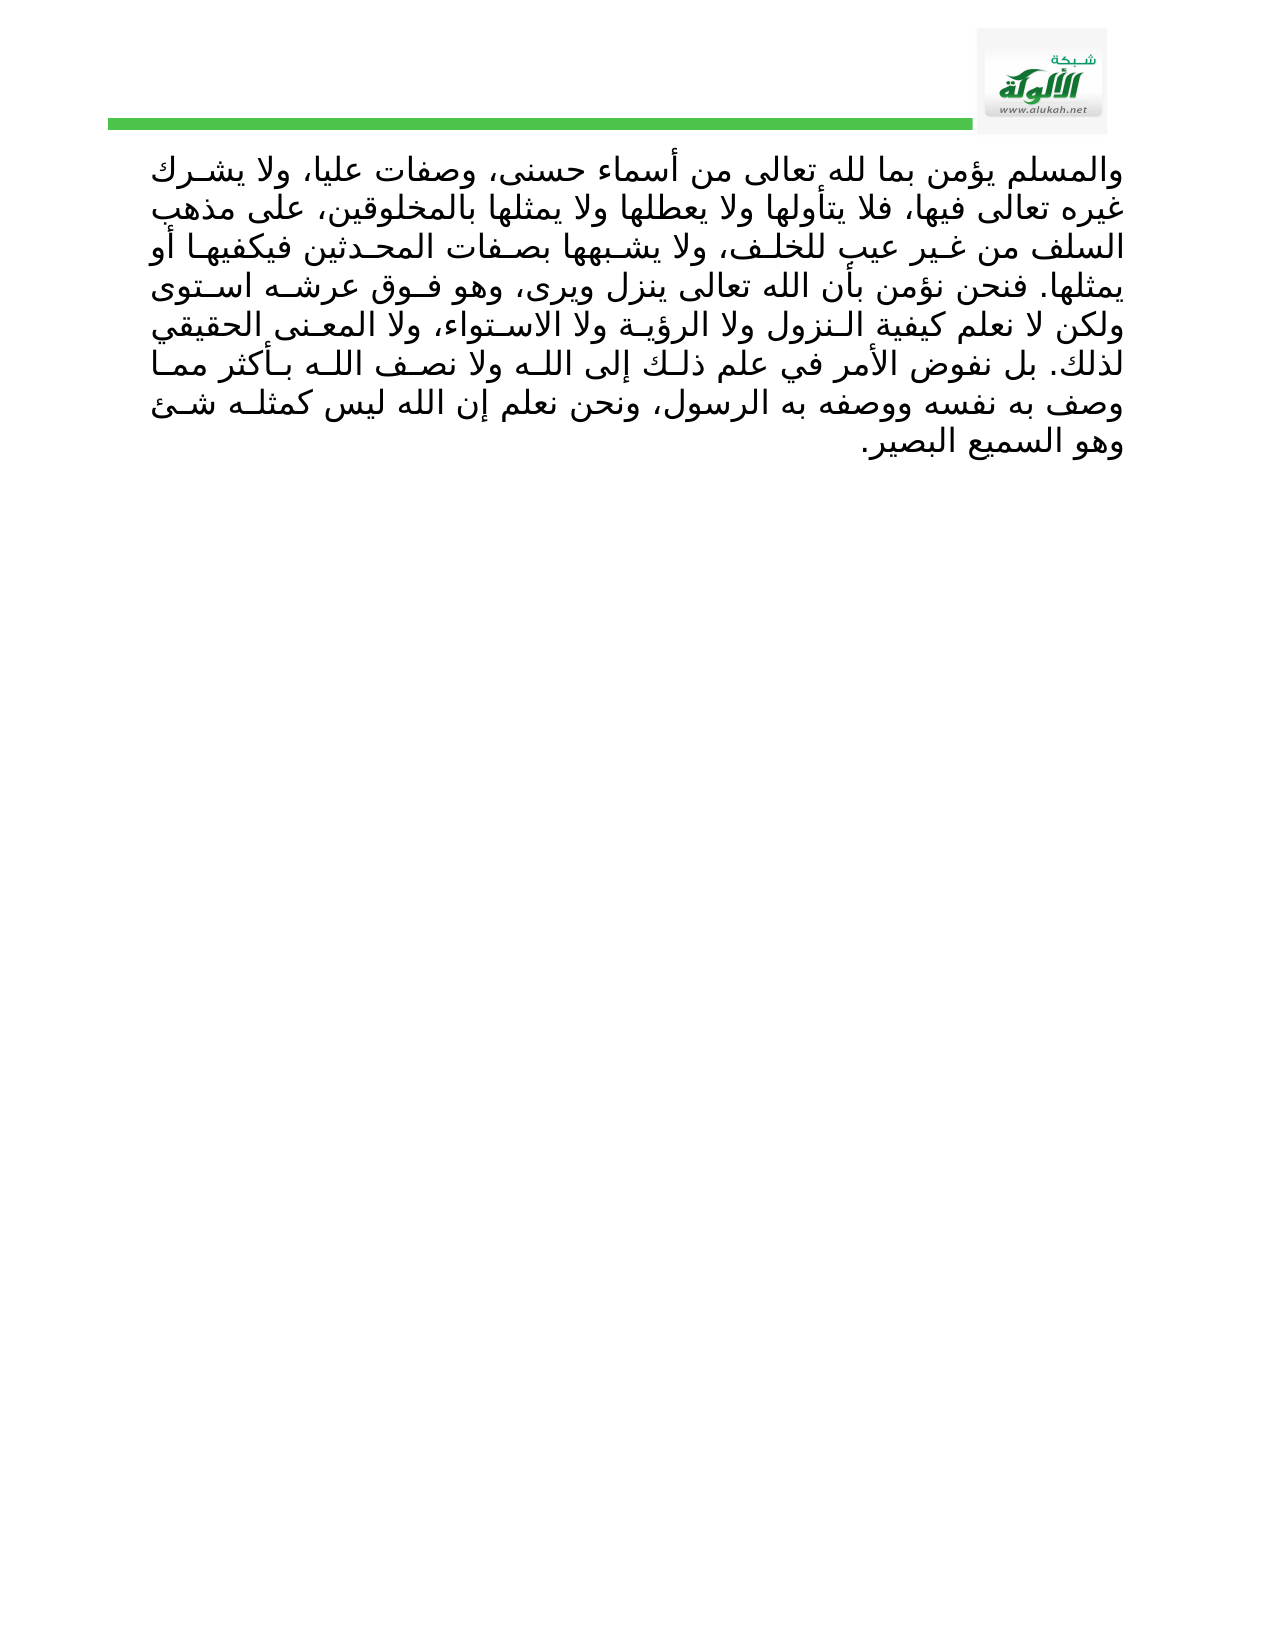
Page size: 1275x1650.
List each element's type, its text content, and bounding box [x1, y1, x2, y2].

text والمسلم يؤمن بما لله تعالى من أسماء حسنى، وصفات عليا، ولا يشرك غيره تعالى فيها، فلا يتأولها ولا يعطلها ولا يمثلها بالمخلوقين، على مذهب السلف من غير عيب للخلف، ولا يشبهها بصفات المحدثين فيكفيها أو يمثلها. فنحن نؤمن بأن الله تعالى ينزل ويرى، وهو فوق عرشه استوى ولكن لا نعلم كيفية النزول ولا الرؤية ولا الاستواء، ولا المعنى الحقيقي لذلك. بل نفوض الأمر في علم ذلك إلى الله ولا نصف الله بأكثر مما وصف به نفسه ووصفه به الرسول، ونحن نعلم إن الله ليس كمثله شئ وهو السميع البصير. [150, 150, 1125, 461]
